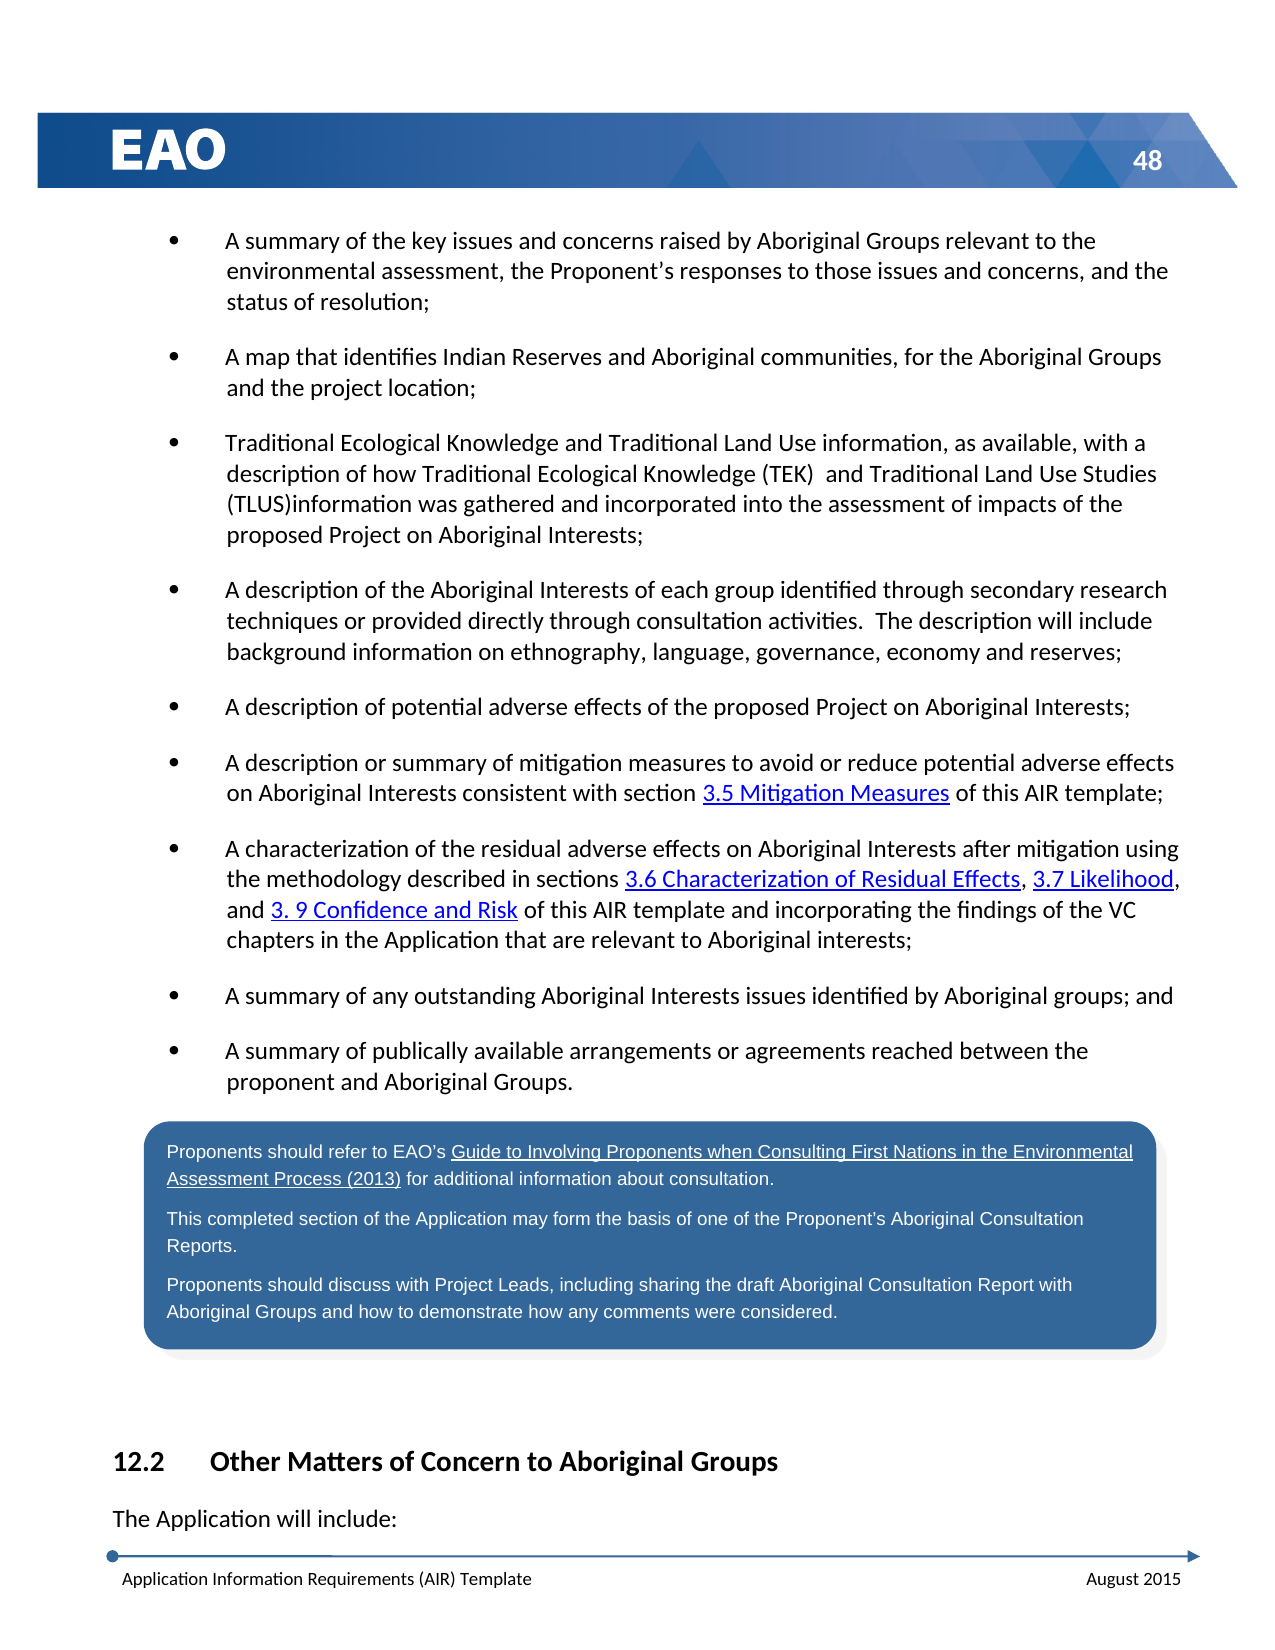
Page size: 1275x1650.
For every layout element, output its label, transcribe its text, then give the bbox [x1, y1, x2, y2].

list A description or summary of mitigation measures to avoid or reduce potential adverse effects on Aboriginal Interests consistent with section 3.5 Mitigation Measures of this AIR template; [169, 747, 1200, 808]
list A description of the Aboriginal Interests of each group identified through secondary research techniques or provided directly through consultation activities. The description will include background information on ethnography, language, governance, economy and reserves; [169, 575, 1200, 666]
picture [37, 37, 1238, 188]
list A description of potential adverse effects of the proposed Project on Aboriginal Interests; [169, 691, 1200, 722]
subtitle Other Matters of Concern to Aboriginal Groups [112, 1443, 1200, 1478]
list A summary of the key issues and concerns raised by Aboriginal Groups relevant to the environmental assessment, the Proponent’s responses to those issues and concerns, and the status of resolution; [169, 225, 1200, 317]
list A characterization of the residual adverse effects on Aboriginal Interests after mitigation using the methodology described in sections 3.6 Characterization of Residual Effects, 3.7 Likelihood, and 3. 9 Confidence and Risk of this AIR template and incorporating the findings of the VC chapters in the Application that are relevant to Aboriginal interests; [169, 833, 1200, 955]
text The Application will include: [112, 1503, 1200, 1534]
list A summary of publically available arrangements or agreements reached between the proponent and Aboriginal Groups. [169, 1035, 1200, 1096]
list Traditional Ecological Knowledge and Traditional Land Use information, as available, with a description of how Traditional Ecological Knowledge (TEK) and Traditional Land Use Studies (TLUS)information was gathered and incorporated into the assessment of impacts of the proposed Project on Aboriginal Interests; [169, 428, 1200, 550]
list A summary of any outstanding Aboriginal Interests issues identified by Aboriginal groups; and [169, 980, 1200, 1010]
list A map that identifies Indian Reserves and Aboriginal communities, for the Aboriginal Groups and the project location; [169, 342, 1200, 403]
